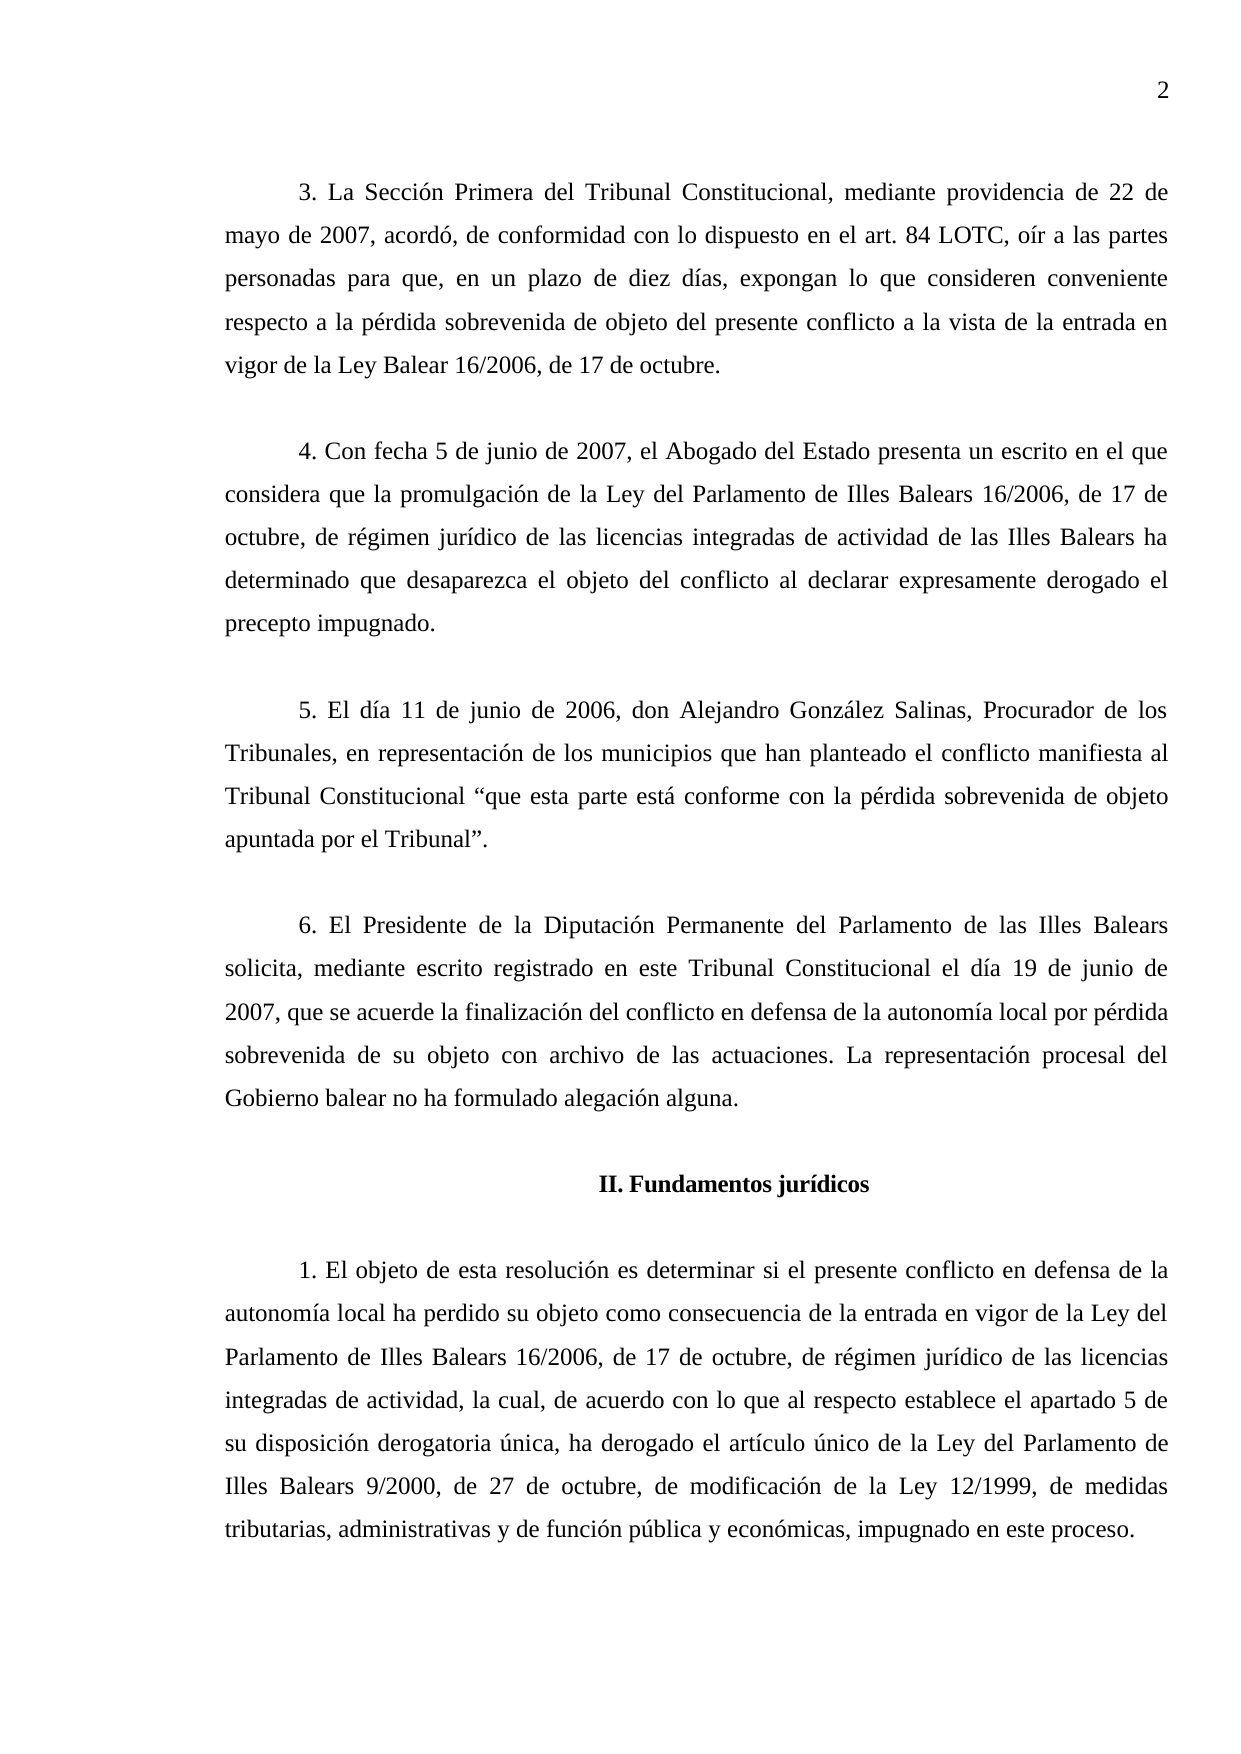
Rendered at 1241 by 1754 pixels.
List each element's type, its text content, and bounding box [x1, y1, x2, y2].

text 6. El Presidente de la Diputación Permanente del Parlamento de las Illes Balears solicita, mediante escrito registrado en este Tribunal Constitucional el día 19 de junio de 2007, que se acuerde la finalización del conflicto en defensa de la autonomía local por pérdida sobrevenida de su objeto con archivo de las actuaciones. La representación procesal del Gobierno balear no ha formulado alegación alguna. [224, 910, 1169, 1112]
text 5. El día 11 de junio de 2006, don Alejandro González Salinas, Procurador de los Tribunales, en representación de los municipios que han planteado el conflicto manifiesta al Tribunal Constitucional “que esta parte está conforme con la pérdida sobrevenida de objeto apuntada por el Tribunal”. [224, 695, 1169, 853]
text 3. La Sección Primera del Tribunal Constitucional, mediante providencia de 22 de mayo de 2007, acordó, de conformidad con lo dispuesto en el art. 84 LOTC, oír a las partes personadas para que, en un plazo de diez días, expongan lo que consideren conveniente respecto a la pérdida sobrevenida de objeto del presente conflicto a la vista de la entrada en vigor de la Ley Balear 16/2006, de 17 de octubre. [224, 177, 1169, 378]
subtitle II. Fundamentos jurídicos [224, 1169, 1169, 1198]
text 1. El objeto de esta resolución es determinar si el presente conflicto en defensa de la autonomía local ha perdido su objeto como consecuencia de la entrada en vigor de la Ley del Parlamento de Illes Balears 16/2006, de 17 de octubre, de régimen jurídico de las licencias integradas de actividad, la cual, de acuerdo con lo que al respecto establece el apartado 5 de su disposición derogatoria única, ha derogado el artículo único de la Ley del Parlamento de Illes Balears 9/2000, de 27 de octubre, de modificación de la Ley 12/1999, de medidas tributarias, administrativas y de función pública y económicas, impugnado en este proceso. [224, 1255, 1169, 1543]
text 4. Con fecha 5 de junio de 2007, el Abogado del Estado presenta un escrito en el que considera que la promulgación de la Ley del Parlamento de Illes Balears 16/2006, de 17 de octubre, de régimen jurídico de las licencias integradas de actividad de las Illes Balears ha determinado que desaparezca el objeto del conflicto al declarar expresamente derogado el precepto impugnado. [224, 436, 1169, 637]
